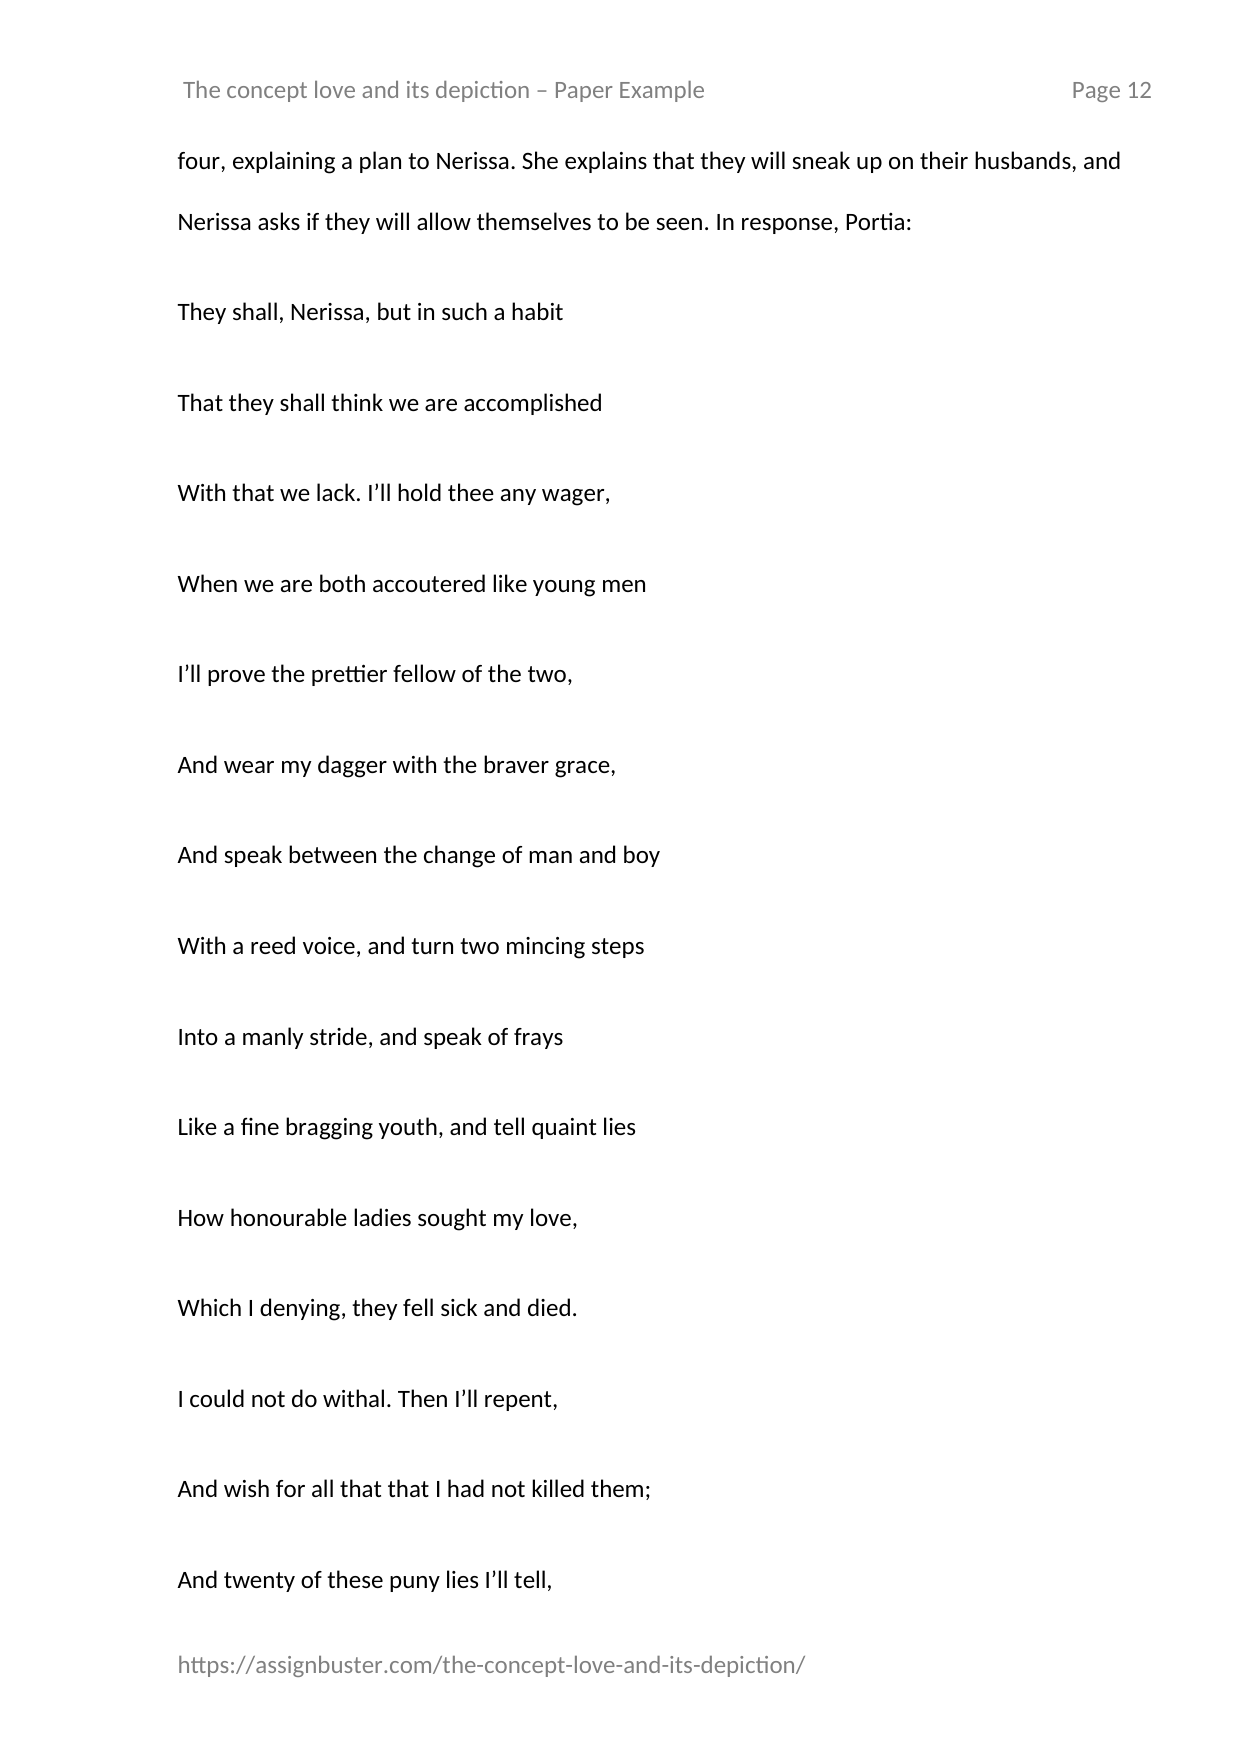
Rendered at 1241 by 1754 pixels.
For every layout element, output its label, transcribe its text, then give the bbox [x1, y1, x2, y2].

text I’ll prove the prettier fellow of the two, [177, 659, 1152, 689]
text And wear my dagger with the braver grace, [177, 749, 1152, 780]
text Which I denying, they fell sick and died. [177, 1292, 1152, 1323]
text They shall, Nerissa, but in such a habit [177, 297, 1152, 327]
text I could not do withal. Then I’ll repent, [177, 1383, 1152, 1413]
text Into a manly stride, and speak of frays [177, 1021, 1152, 1051]
text With that we lack. I’ll hold thee any wager, [177, 478, 1152, 508]
text With a reed voice, and turn two mincing steps [177, 930, 1152, 961]
text When we are both accoutered like young men [177, 568, 1152, 599]
text And speak between the change of man and boy [177, 840, 1152, 870]
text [177, 145, 1152, 237]
text How honourable ladies sought my love, [177, 1202, 1152, 1232]
text Like a fine bragging youth, and tell quaint lies [177, 1111, 1152, 1142]
text And twenty of these puny lies I’ll tell, [177, 1564, 1152, 1594]
text And wish for all that that I had not killed them; [177, 1473, 1152, 1504]
text That they shall think we are accomplished [177, 387, 1152, 418]
